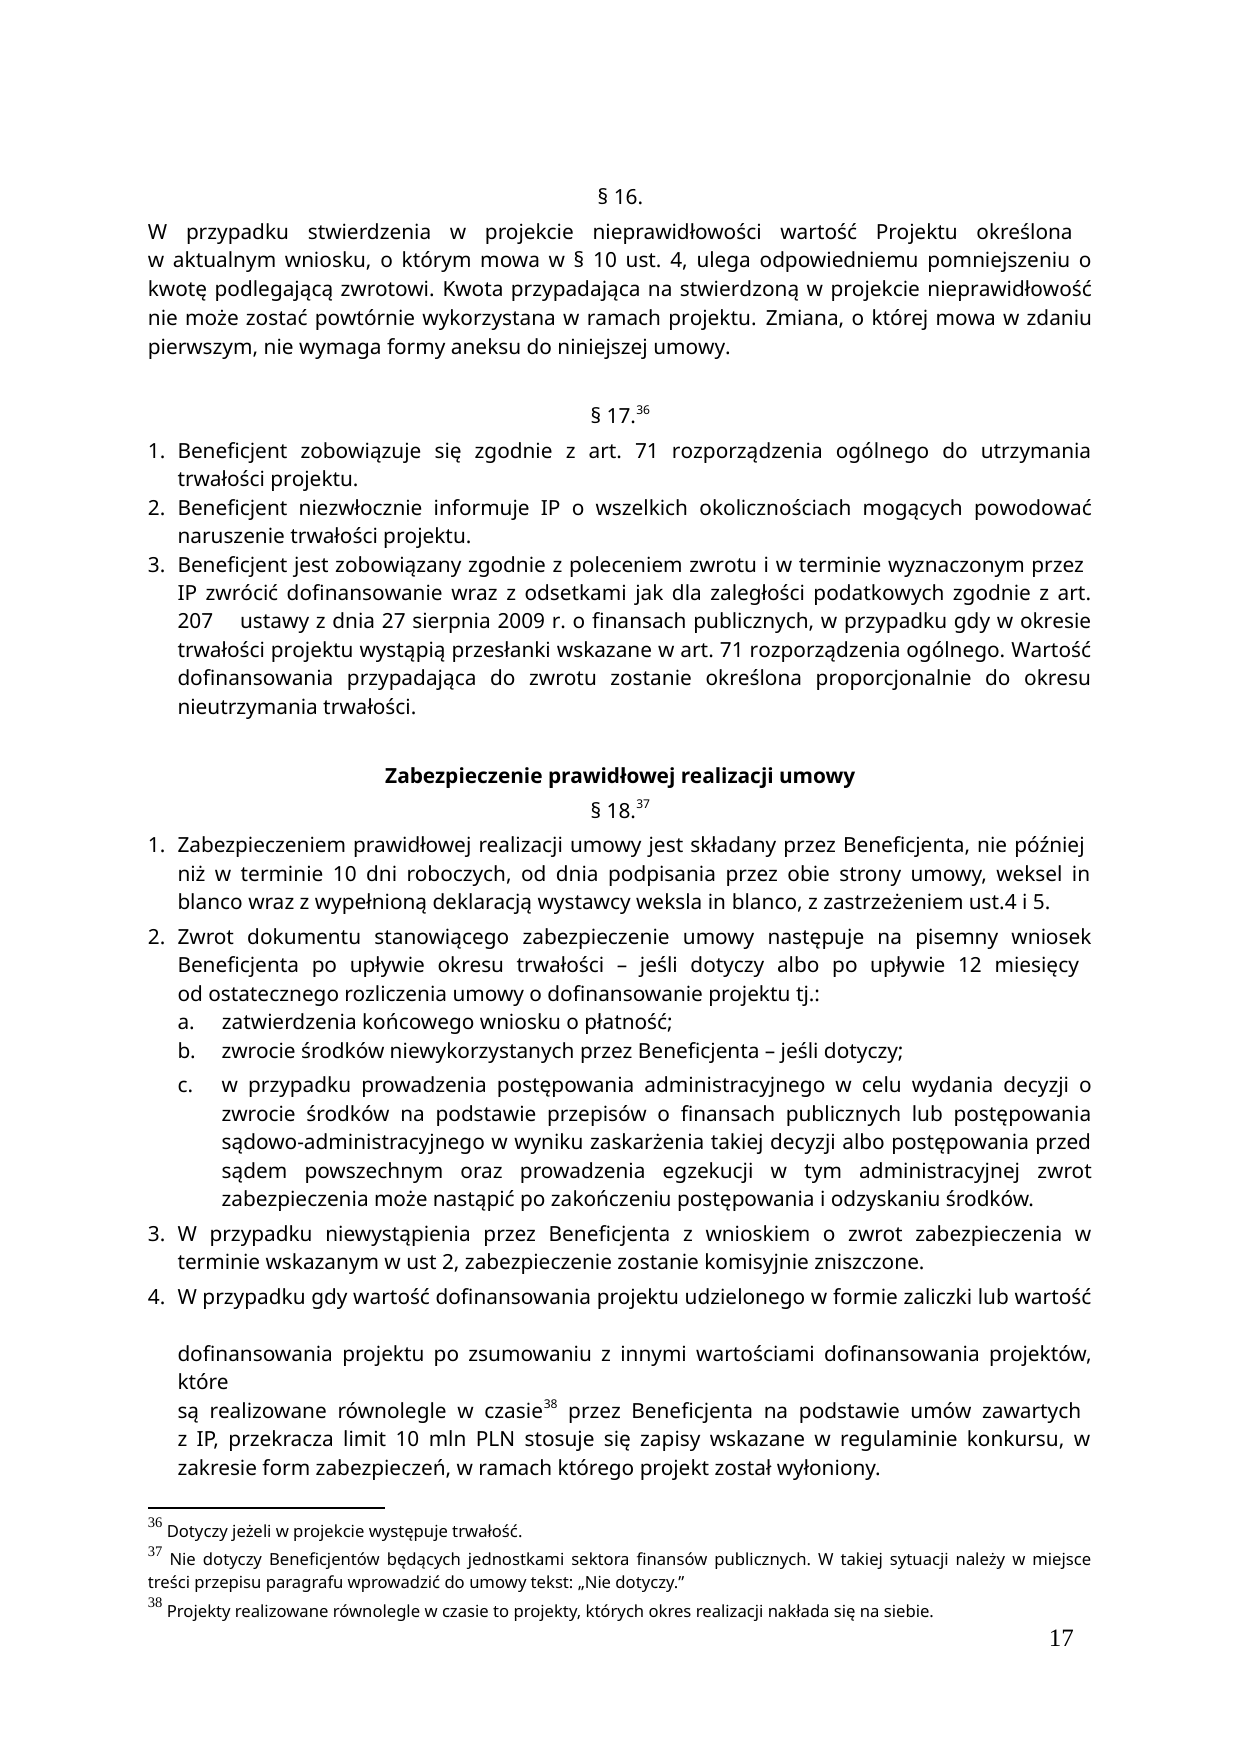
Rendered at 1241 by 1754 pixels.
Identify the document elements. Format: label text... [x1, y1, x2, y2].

list zwrocie środków niewykorzystanych przez Beneficjenta – jeśli dotyczy; [177, 1036, 1092, 1064]
list W przypadku gdy wartość dofinansowania projektu udzielonego w formie zaliczki lub wartość dofinansowania projektu po zsumowaniu z innymi wartościami dofinansowania projektów, które są realizowane równolegle w czasie przez Beneficjenta na podstawie umów zawartych z IP, przekracza limit 10 mln PLN stosuje się zapisy wskazane w regulaminie konkursu, w zakresie form zabezpieczeń, w ramach którego projekt został wyłoniony. [148, 1282, 1092, 1481]
list zatwierdzenia końcowego wniosku o płatność; [177, 1007, 1092, 1036]
list Zwrot dokumentu stanowiącego zabezpieczenie umowy następuje na pisemny wniosek Beneficjenta po upływie okresu trwałości – jeśli dotyczy albo po upływie 12 miesięcy od ostatecznego rozliczenia umowy o dofinansowanie projektu tj.: [148, 922, 1092, 1007]
list w przypadku prowadzenia postępowania administracyjnego w celu wydania decyzji o zwrocie środków na podstawie przepisów o finansach publicznych lub postępowania sądowo-administracyjnego w wyniku zaskarżenia takiej decyzji albo postępowania przed sądem powszechnym oraz prowadzenia egzekucji w tym administracyjnej zwrot zabezpieczenia może nastąpić po zakończeniu postępowania i odzyskaniu środków. [177, 1071, 1092, 1213]
list W przypadku stwierdzenia w projekcie nieprawidłowości wartość Projektu określona w aktualnym wniosku, o którym mowa w § 10 ust. 4, ulega odpowiedniemu pomniejszeniu o kwotę podlegającą zwrotowi. Kwota przypadająca na stwierdzoną w projekcie nieprawidłowość nie może zostać powtórnie wykorzystana w ramach projektu. Zmiana, o której mowa w zdaniu pierwszym, nie wymaga formy aneksu do niniejszej umowy. [148, 217, 1092, 360]
list § 16. [148, 182, 1092, 211]
list Beneficjent zobowiązuje się zgodnie z art. 71 rozporządzenia ogólnego do utrzymania trwałości projektu. [148, 436, 1092, 493]
list W przypadku niewystąpienia przez Beneficjenta z wnioskiem o zwrot zabezpieczenia w terminie wskazanym w ust 2, zabezpieczenie zostanie komisyjnie zniszczone. [148, 1219, 1092, 1276]
list Zabezpieczeniem prawidłowej realizacji umowy jest składany przez Beneficjenta, nie później niż w terminie 10 dni roboczych, od dnia podpisania przez obie strony umowy, weksel in blanco wraz z wypełnioną deklaracją wystawcy weksla in blanco, z zastrzeżeniem ust.4 i 5. [148, 831, 1092, 916]
list Beneficjent jest zobowiązany zgodnie z poleceniem zwrotu i w terminie wyznaczonym przez IP zwrócić dofinansowanie wraz z odsetkami jak dla zaległości podatkowych zgodnie z art. 207 ustawy z dnia 27 sierpnia 2009 r. o finansach publicznych, w przypadku gdy w okresie trwałości projektu wystąpią przesłanki wskazane w art. 71 rozporządzenia ogólnego. Wartość dofinansowania przypadająca do zwrotu zostanie określona proporcjonalnie do okresu nieutrzymania trwałości. [148, 550, 1092, 720]
text Zabezpieczenie prawidłowej realizacji umowy [148, 761, 1092, 790]
text § 17. [148, 401, 1092, 430]
text § 18. [148, 796, 1092, 824]
list Beneficjent niezwłocznie informuje IP o wszelkich okolicznościach mogących powodować naruszenie trwałości projektu. [148, 493, 1092, 550]
